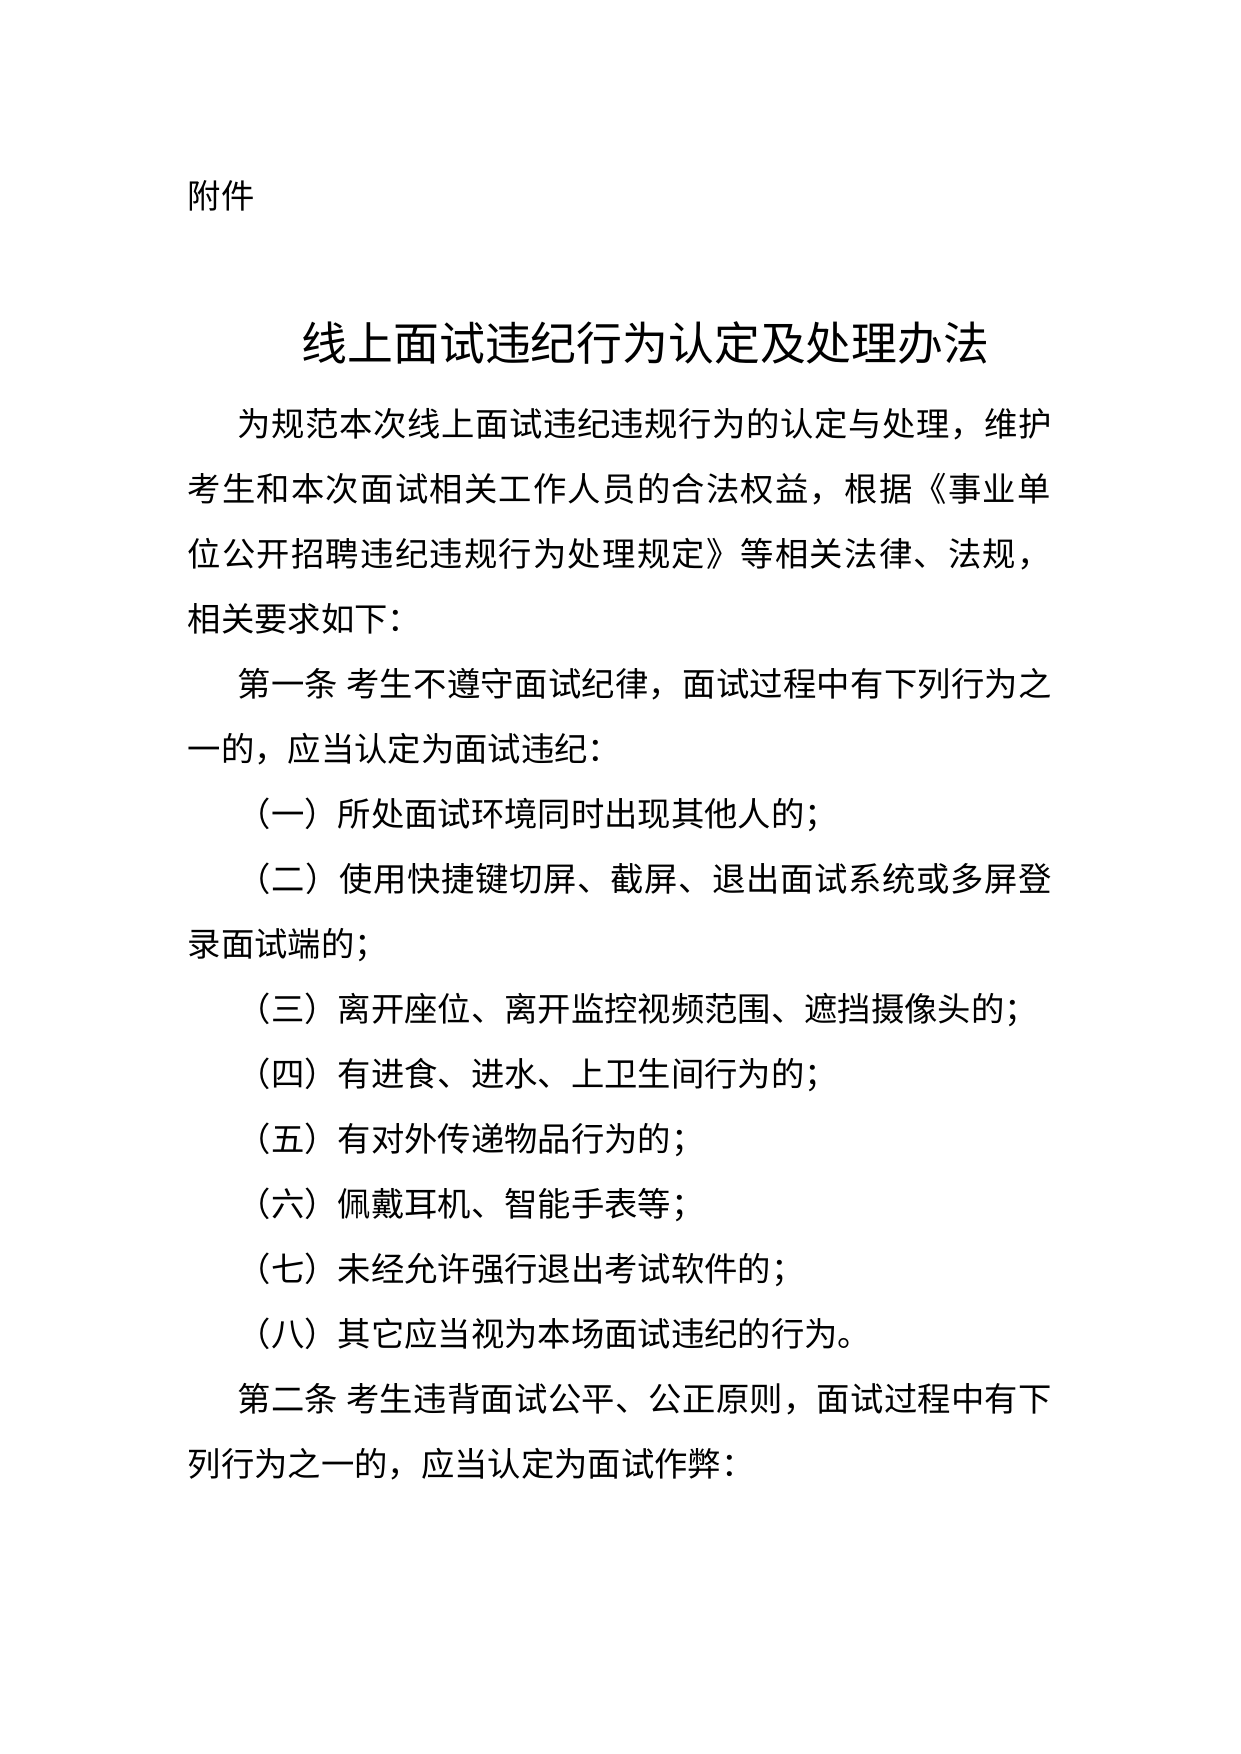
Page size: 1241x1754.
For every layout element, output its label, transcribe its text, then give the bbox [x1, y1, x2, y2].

text （七）未经允许强行退出考试软件的； [187, 1234, 1053, 1299]
text （八）其它应当视为本场面试违纪的行为。 [187, 1299, 1053, 1364]
text 为规范本次线上面试违纪违规行为的认定与处理，维护考生和本次面试相关工作人员的合法权益，根据《事业单位公开招聘违纪违规行为处理规定》等相关法律、法规，相关要求如下： [187, 389, 1053, 649]
text 第一条 考生不遵守面试纪律，面试过程中有下列行为之一的，应当认定为面试违纪： [187, 649, 1053, 779]
text （一）所处面试环境同时出现其他人的； [187, 779, 1053, 844]
text （六）佩戴耳机、智能手表等； [187, 1169, 1053, 1234]
text （三）离开座位、离开监控视频范围、遮挡摄像头的； [187, 974, 1053, 1039]
text （二）使用快捷键切屏、截屏、退出面试系统或多屏登录面试端的； [187, 844, 1053, 974]
text （四）有进食、进水、上卫生间行为的； [187, 1039, 1053, 1104]
text （五）有对外传递物品行为的； [187, 1104, 1053, 1169]
text 附件 [187, 162, 1053, 227]
text 线上面试违纪行为认定及处理办法 [187, 292, 1053, 389]
text 第二条 考生违背面试公平、公正原则，面试过程中有下列行为之一的，应当认定为面试作弊： [187, 1364, 1053, 1494]
